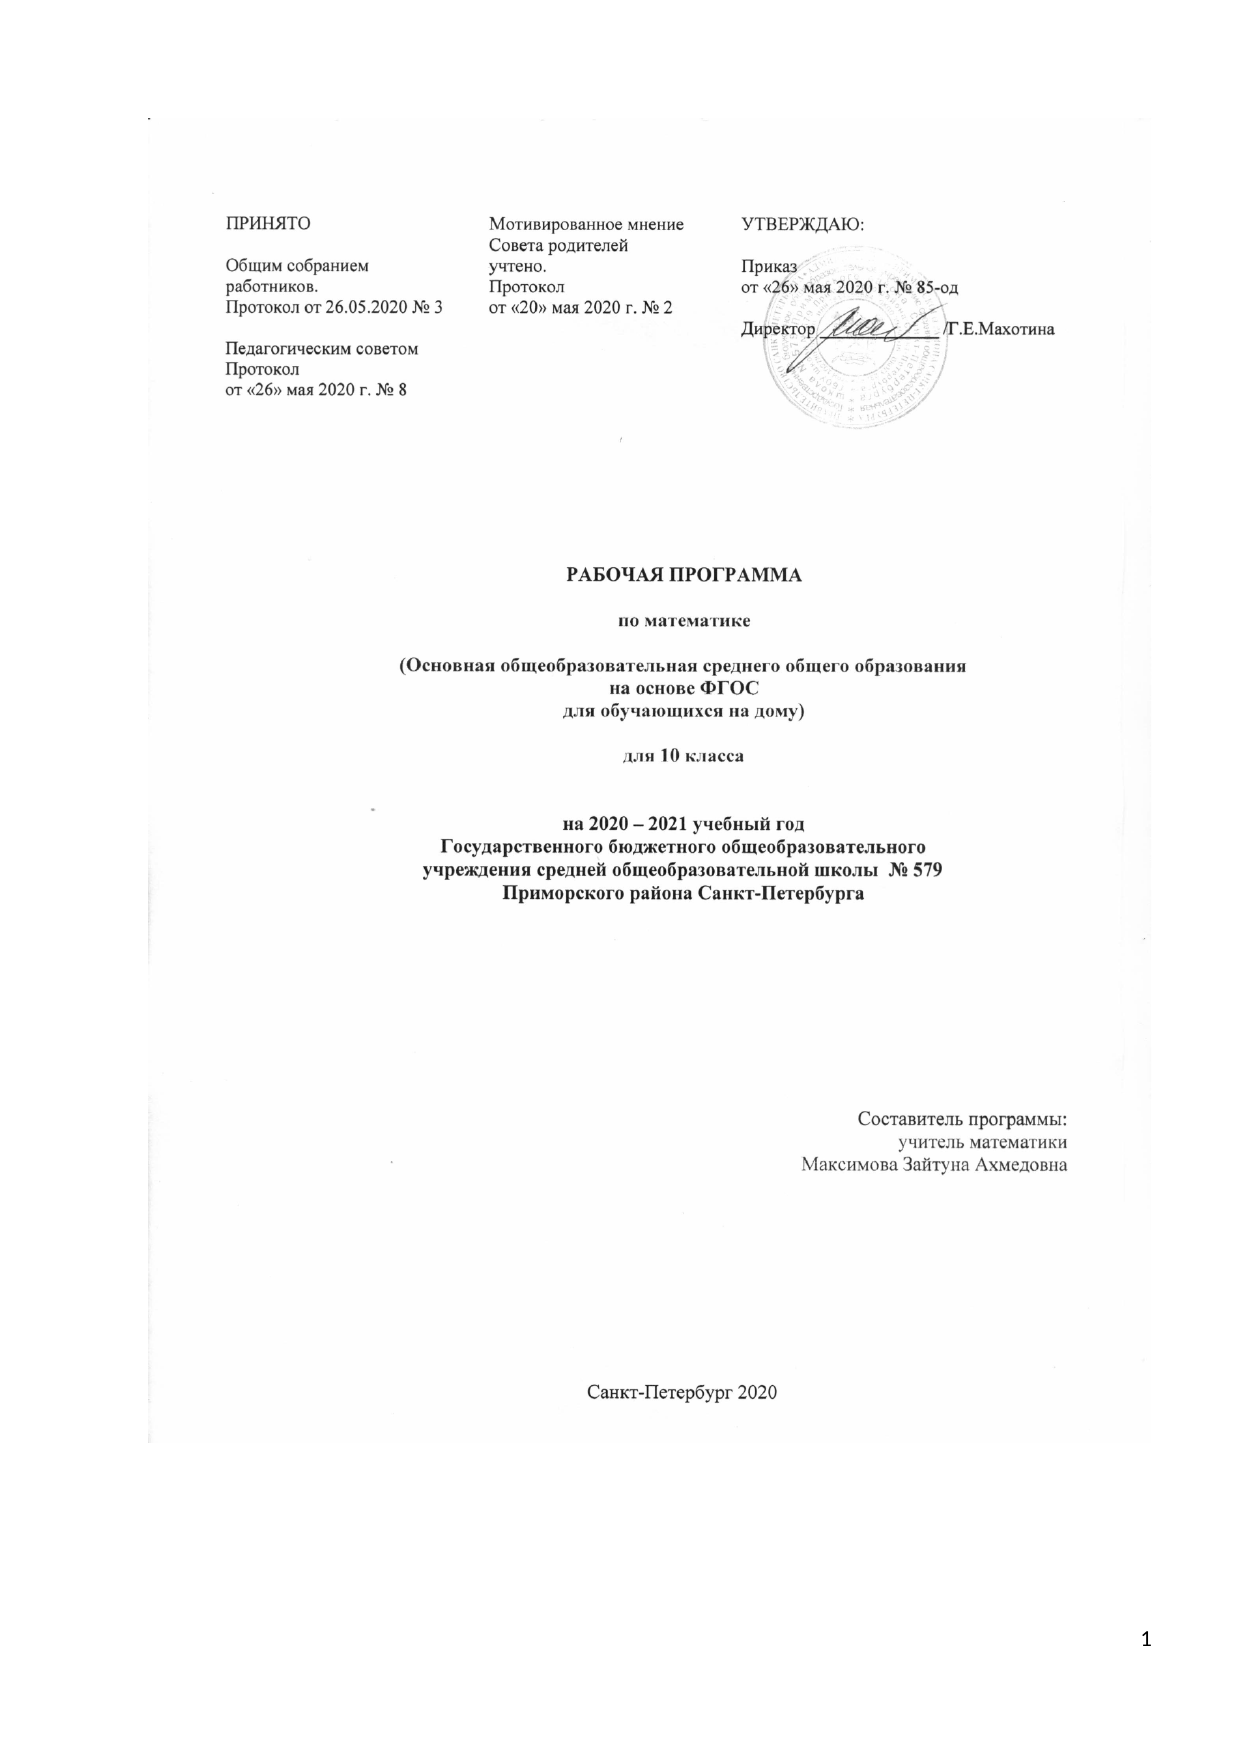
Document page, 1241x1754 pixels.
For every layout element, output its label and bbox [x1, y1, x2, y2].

picture [148, 118, 1152, 1443]
